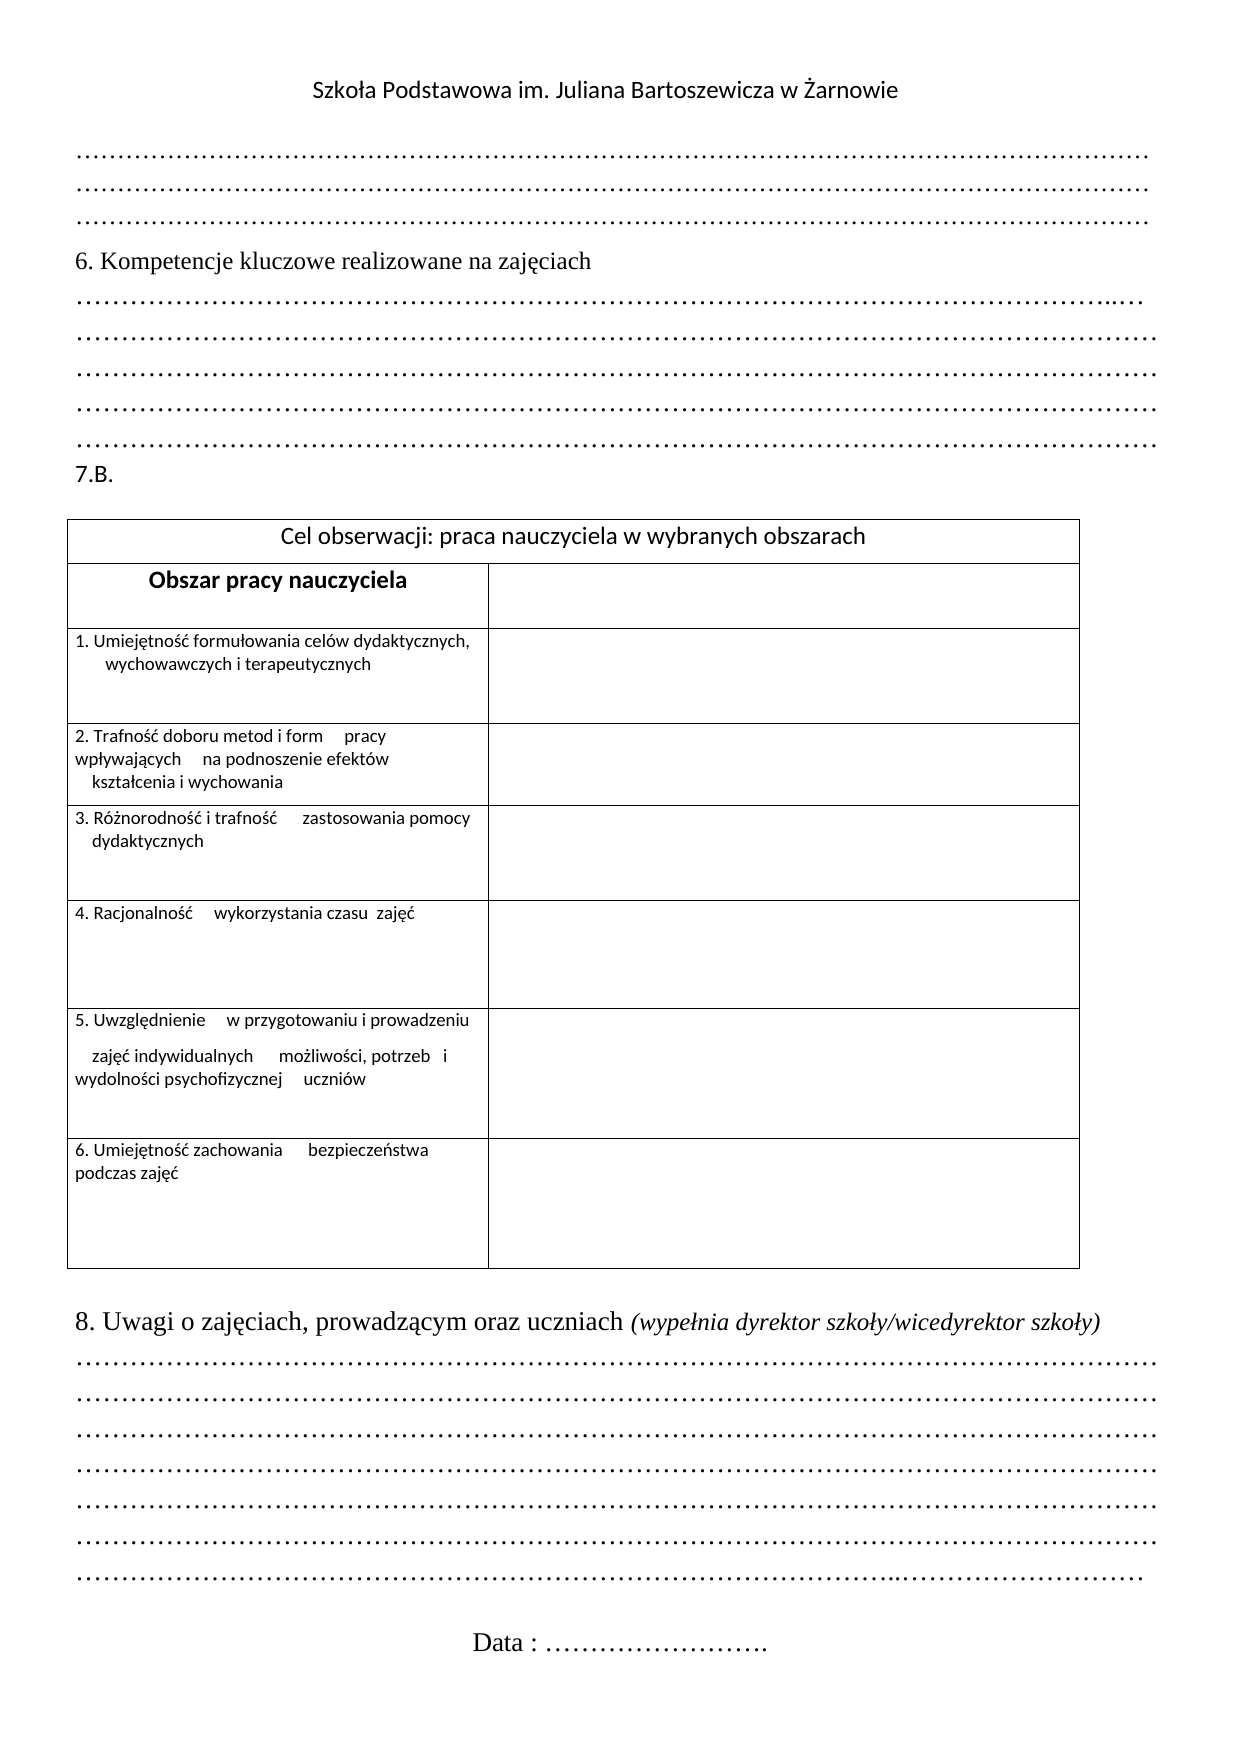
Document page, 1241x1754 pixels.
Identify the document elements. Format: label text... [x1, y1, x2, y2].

table_header Cel obserwacji: praca nauczyciela w wybranych obszarach [68, 520, 1079, 563]
text ………………………………………………………………………………………………………………………………………………………………………………………………………………………………………………………………………………………………………………………………………………………………………………………………………………………………………… [75, 315, 1165, 453]
table_cell 4. Racjonalność wykorzystania czasu zajęć [68, 901, 488, 1007]
table_cell 5. Uwzględnienie w przygotowaniu i prowadzeniu zajęć indywidualnych możliwości, potrzeb i wydolności psychofizycznej uczniów [68, 1009, 488, 1138]
table_cell Obszar pracy nauczyciela [68, 564, 488, 628]
table_cell 3. Różnorodność i trafność zastosowania pomocy dydaktycznych [68, 806, 488, 900]
text 6. Kompetencje kluczowe realizowane na zajęciach [75, 246, 1165, 275]
table_cell 1. Umiejętność formułowania celów dydaktycznych, wychowawczych i terapeutycznych [68, 629, 488, 723]
text ……………………………………………………………………………………………………………………………………………………………………………………………………………………………………………………………………………………………………………………………………………………………………………………………………………………………………………………………………………………………………………………………………………………………………………………………………………………………………………………………… [75, 1340, 1165, 1550]
table_cell [489, 806, 1079, 900]
table_cell [489, 1009, 1079, 1138]
table_cell 2. Trafność doboru metod i form pracy wpływających na podnoszenie efektów kształcenia i wychowania [68, 724, 488, 805]
table_cell [489, 724, 1079, 805]
table_cell 6. Umiejętność zachowania bezpieczeństwa podczas zajęć [68, 1139, 488, 1268]
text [75, 135, 1165, 229]
table_cell [489, 1139, 1079, 1268]
text ……………………………………………………………………………………………………..… [75, 279, 1165, 311]
text Data : ……………………. [75, 1626, 1165, 1657]
text 8. Uwagi o zajęciach, prowadzącym oraz uczniach (wypełnia dyrektor szkoły/wicedyrektor szkoły) [75, 1304, 1165, 1336]
table_cell [489, 901, 1079, 1007]
text 7.B. [75, 458, 1165, 488]
text ………………………………………………………………………………..……………………… [75, 1555, 1165, 1586]
table_cell [489, 564, 1079, 628]
table_cell [489, 629, 1079, 723]
